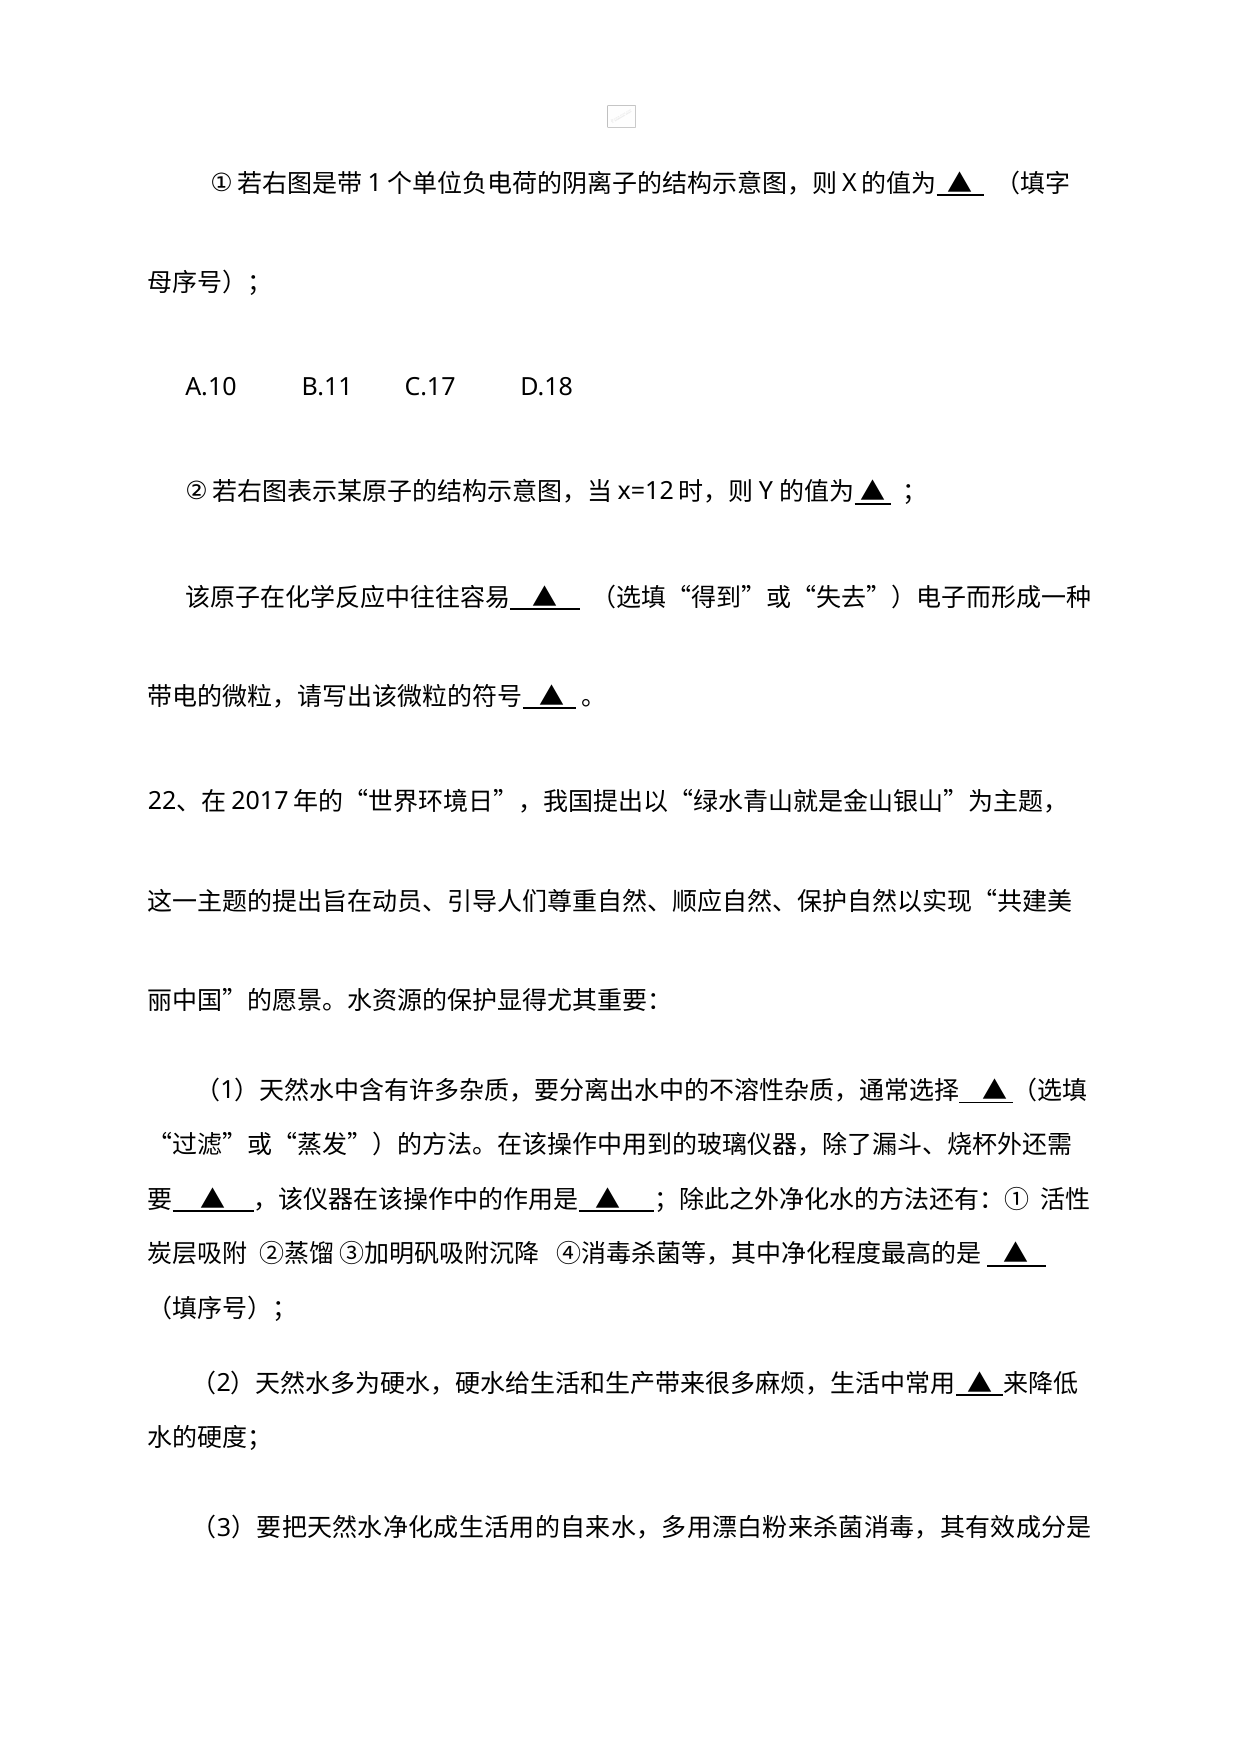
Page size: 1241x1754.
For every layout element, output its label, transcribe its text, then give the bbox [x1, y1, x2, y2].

text （2）天然水多为硬水，硬水给生活和生产带来很多麻烦，生活中常用 ▲ 来降低水的硬度； [148, 1363, 1093, 1454]
text A.10 B.11 C.17 D.18[来] [148, 353, 1093, 419]
text 22、在2017年的“世界环境日”，我国提出以“绿水青山就是金山银山”为主题，这一主题的提出旨在动员、引导人们尊重自然、顺应自然、保护自然以实现“共建美丽中国”的愿景。水资源的保护显得尤其重要： [148, 767, 1093, 1032]
text 该原子在化学反应中往往容易 ▲ （选填“得到”或“失去”）电子而形成一种带电的微粒，请写出该微粒的符号 ▲ 。 [148, 562, 1093, 728]
text （1）天然水中含有许多杂质，要分离出水中的不溶性杂质，通常选择 ▲ （选填“过滤”或“蒸发”）的方法。在该操作中用到的玻璃仪器，除了漏斗、烧杯外还需要 ▲ ，该仪器在该操作中的作用是 ▲ ；除此之外净化水的方法还有：① 活性炭层吸附 ②蒸馏 ③加明矾吸附沉降 ④消毒杀菌等，其中净化程度最高的是 ▲ （填序号）； [148, 1071, 1093, 1324]
text ①若右图是带1个单位负电荷的阴离子的结构示意图，则X的值为 ▲ （填字母序号）； [148, 148, 1093, 314]
picture [601, 87, 639, 144]
text （3）要把天然水净化成生活用的自来水，多用漂白粉来杀菌消毒，其有效成分是次氯酸钙[化学式为Ca(ClO)2]。次氯酸钙可发生如下反应： [148, 1493, 1093, 1559]
text ②若右图表示某原子的结构示意图，当x=12时，则Y 的值为 ▲ ； [148, 457, 1093, 523]
